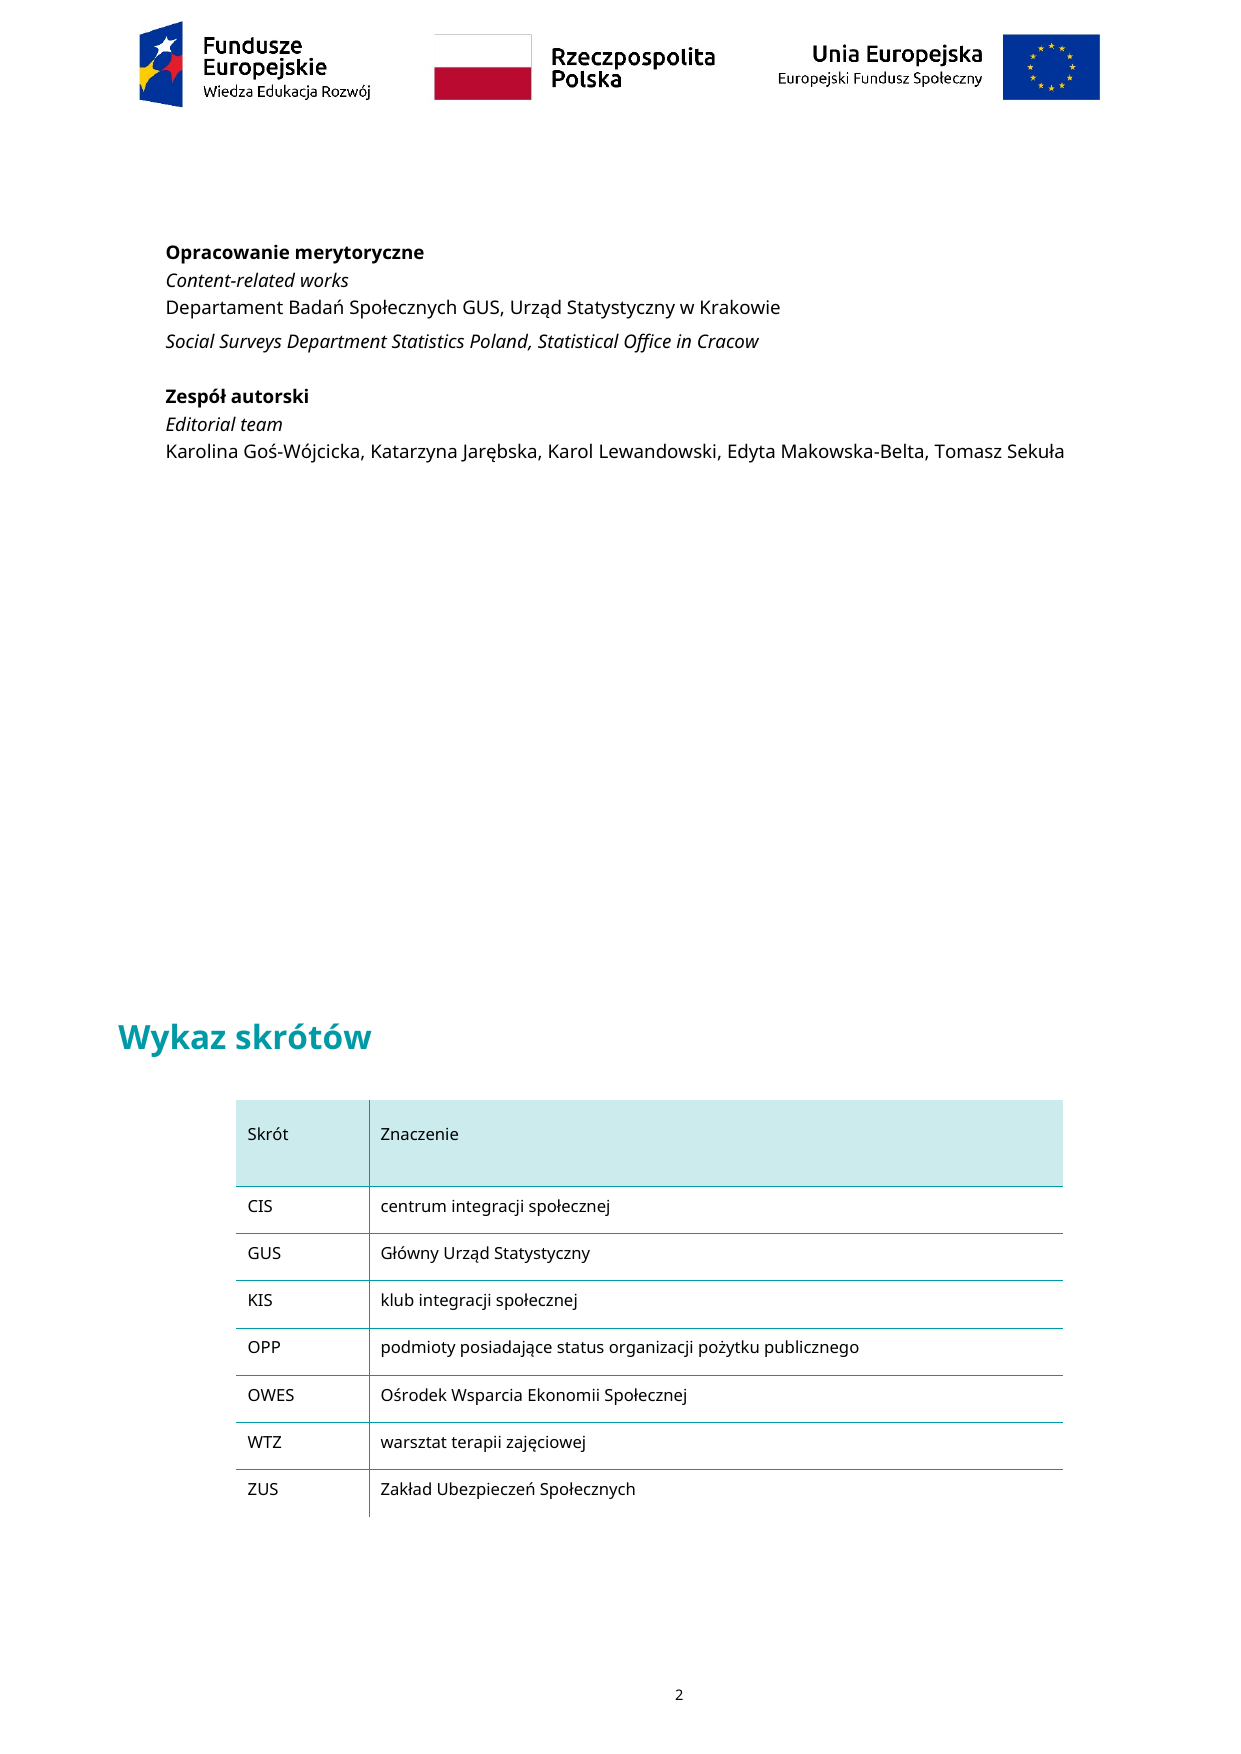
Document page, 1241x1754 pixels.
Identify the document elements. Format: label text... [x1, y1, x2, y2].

table_cell OPP [236, 1329, 369, 1375]
text Departament Badań Społecznych GUS, Urząd Statystyczny w Krakowie [118, 294, 1122, 320]
text Content-related works [118, 267, 1122, 293]
table_cell Główny Urząd Statystyczny [370, 1234, 1063, 1280]
table_cell Zakład Ubezpieczeń Społecznych [370, 1470, 1063, 1517]
table_cell CIS [236, 1187, 369, 1233]
table_cell podmioty posiadające status organizacji pożytku publicznego [370, 1329, 1063, 1375]
table_cell centrum integracji społecznej [370, 1187, 1063, 1233]
table_cell KIS [236, 1281, 369, 1327]
text Opracowanie merytoryczne [118, 239, 1122, 265]
table_cell WTZ [236, 1423, 369, 1469]
table_header Znaczenie [370, 1100, 1063, 1186]
table_cell OWES [236, 1376, 369, 1422]
text Karolina Goś-Wójcicka, Katarzyna Jarębska, Karol Lewandowski, Edyta Makowska-Belta, Tomasz Sekuła [118, 438, 1122, 464]
table_cell ZUS [236, 1470, 369, 1517]
text Editorial team [118, 411, 1122, 436]
subtitle Wykaz skrótów [118, 1016, 1122, 1057]
table_cell klub integracji społecznej [370, 1281, 1063, 1327]
table_cell warsztat terapii zajęciowej [370, 1423, 1063, 1469]
picture [118, 0, 1121, 129]
text Social Surveys Department Statistics Poland, Statistical Office in Cracow [118, 328, 1122, 354]
text Zespół autorski [118, 383, 1122, 409]
table_header Skrót [236, 1100, 369, 1186]
table_cell Ośrodek Wsparcia Ekonomii Społecznej [370, 1376, 1063, 1422]
table_cell GUS [236, 1234, 369, 1280]
